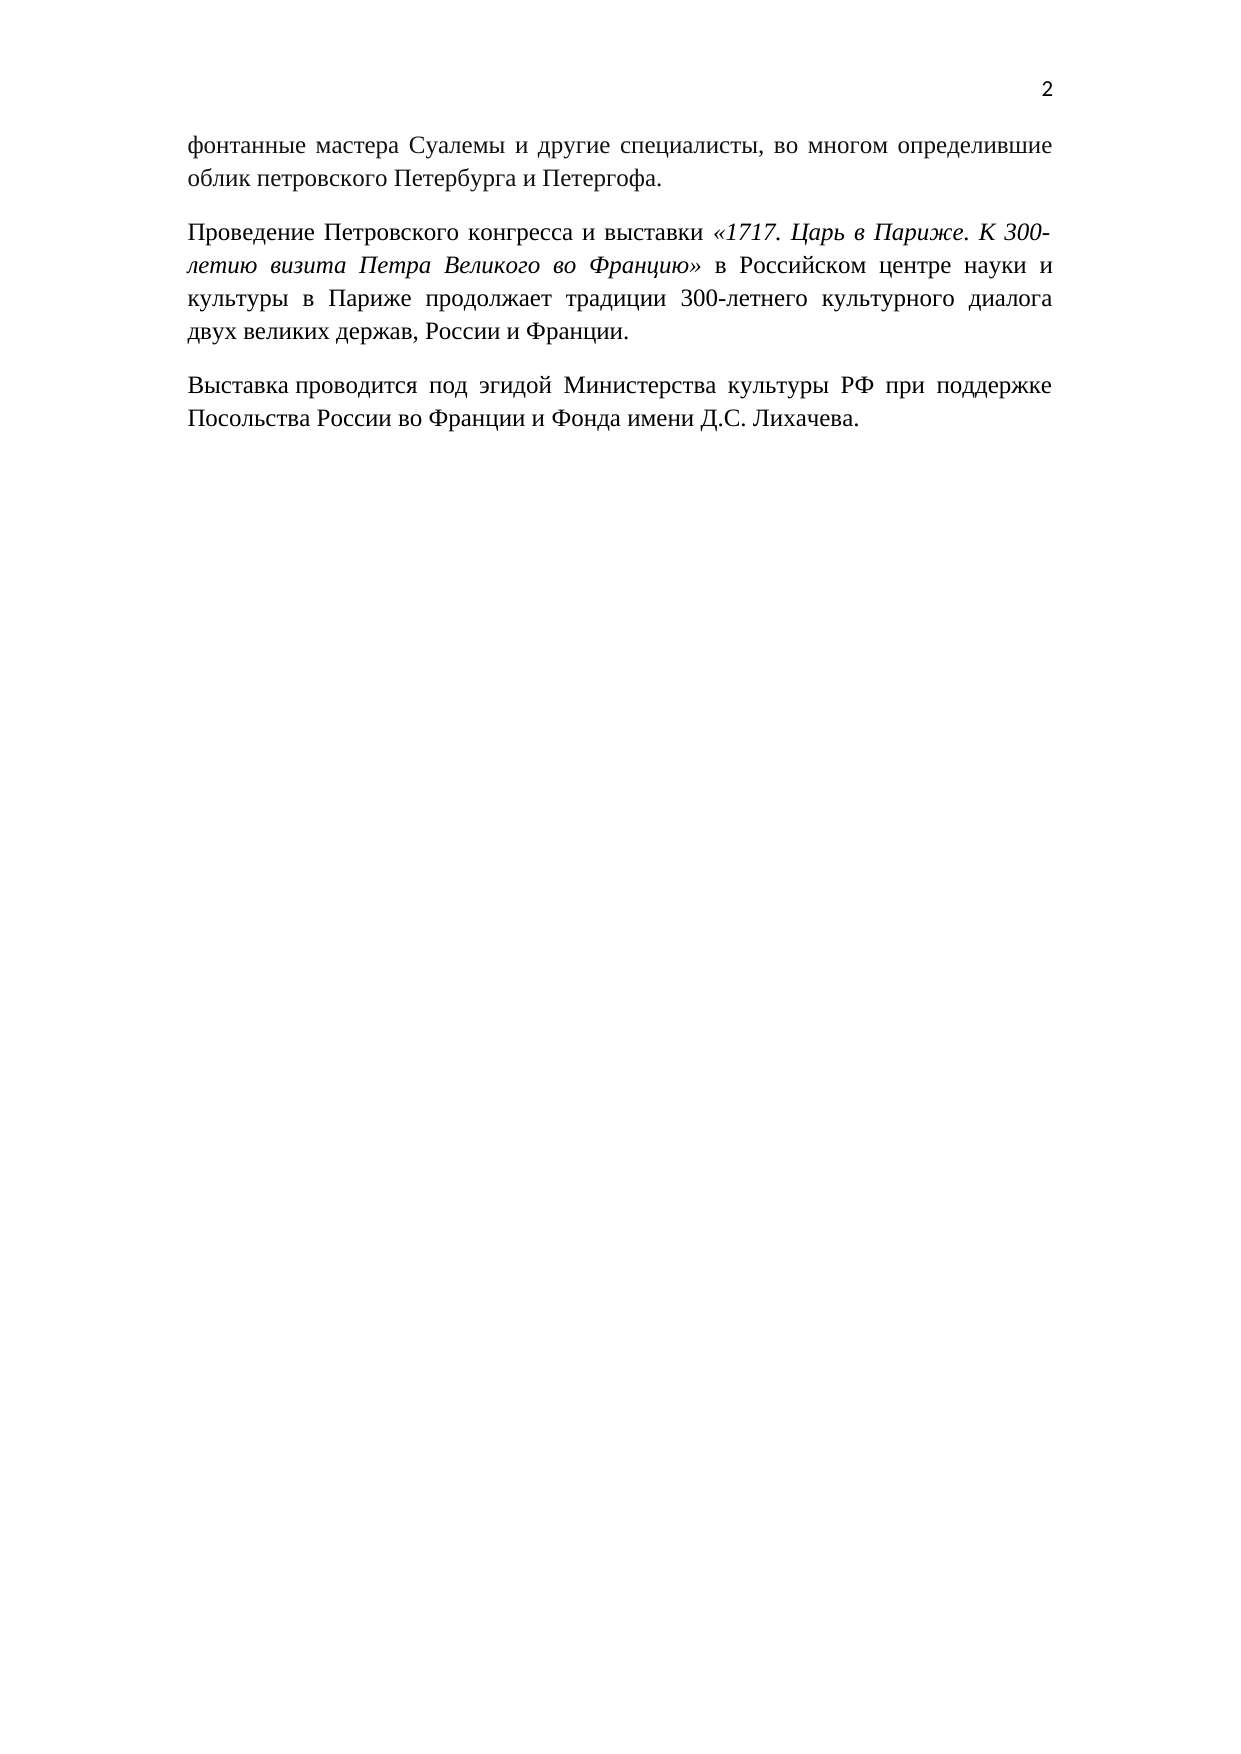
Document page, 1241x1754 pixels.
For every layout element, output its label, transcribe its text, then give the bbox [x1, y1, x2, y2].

text Проведение Петровского конгресса и выставки «1717. Царь в Париже. К 300-летию визита Петра Великого во Францию» в Российском центре науки и культуры в Париже продолжает традиции 300-летнего культурного диалога двух великих держав, России и Франции. [187, 217, 1053, 344]
text Выставка проводится под эгидой Министерства культуры РФ при поддержке Посольства России во Франции и Фонда имени Д.С. Лихачева. [187, 370, 1053, 431]
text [187, 159, 1053, 192]
